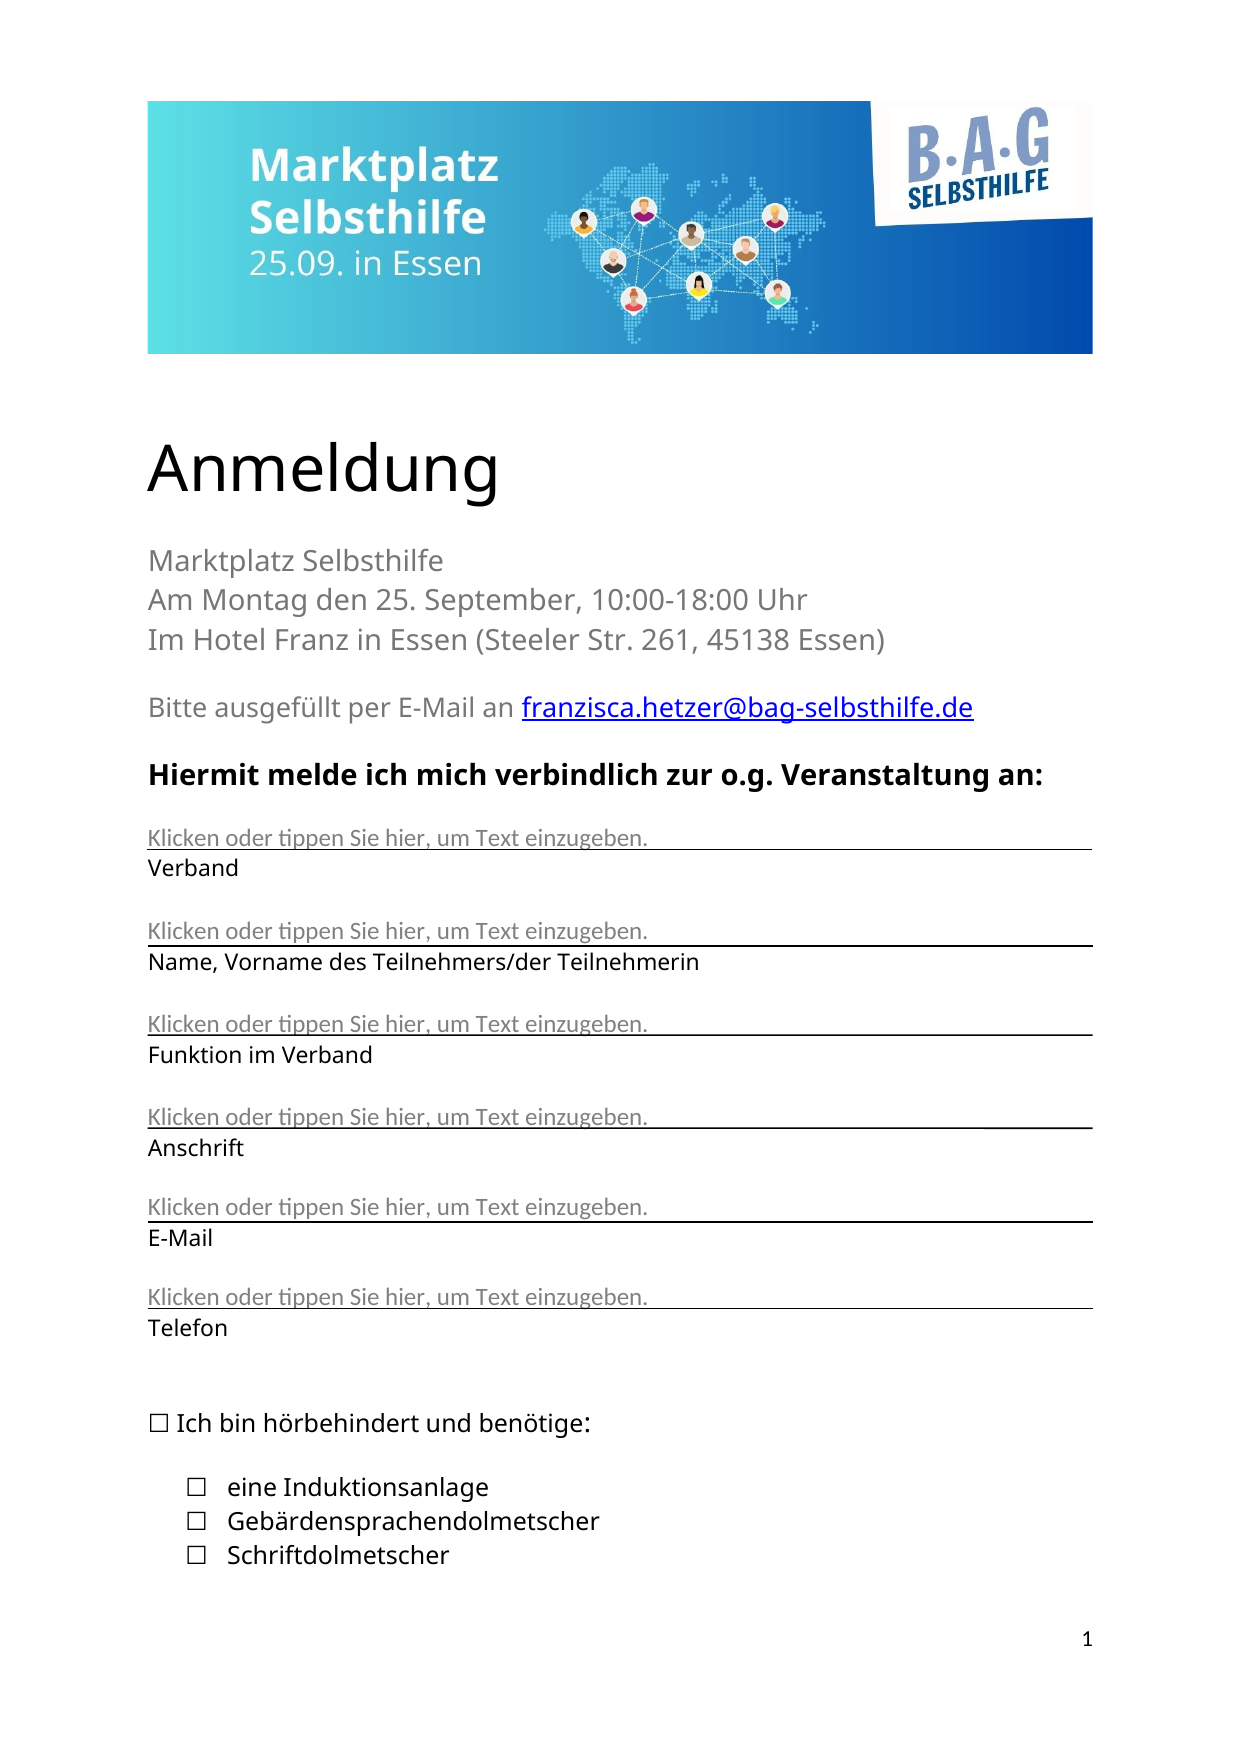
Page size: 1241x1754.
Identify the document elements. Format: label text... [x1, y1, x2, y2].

text Telefon [148, 1312, 1093, 1343]
text Name, Vorname des Teilnehmers/der Teilnehmerin [148, 947, 1093, 977]
text Anmeldung [148, 423, 1093, 511]
text Funktion im Verband [148, 1036, 1093, 1070]
text Funktion im Verband [148, 1008, 1093, 1034]
text Verband [148, 794, 1093, 945]
text Marktplatz Selbsthilfe Am Montag den 25. September, 10:00-18:00 Uhr Im Hotel Franz in Essen (Steeler Str. 261, 45138 Essen) [148, 540, 1093, 659]
text eine Induktionsanlage Gebärdensprachendolmetscher Schriftdolmetscher [185, 1469, 1093, 1572]
picture [147, 101, 1093, 354]
text Hiermit melde ich mich verbindlich zur o.g. Veranstaltung an: [148, 754, 1135, 794]
text Ich bin hörbehindert und benötige: [148, 1403, 1093, 1440]
text E-Mail [148, 1223, 1093, 1281]
text Bitte ausgefüllt per E-Mail an franzisca.hetzer@bag-selbsthilfe.de [148, 688, 1093, 725]
text Anschrift [148, 1129, 1093, 1191]
text Anschrift [148, 1102, 1093, 1127]
